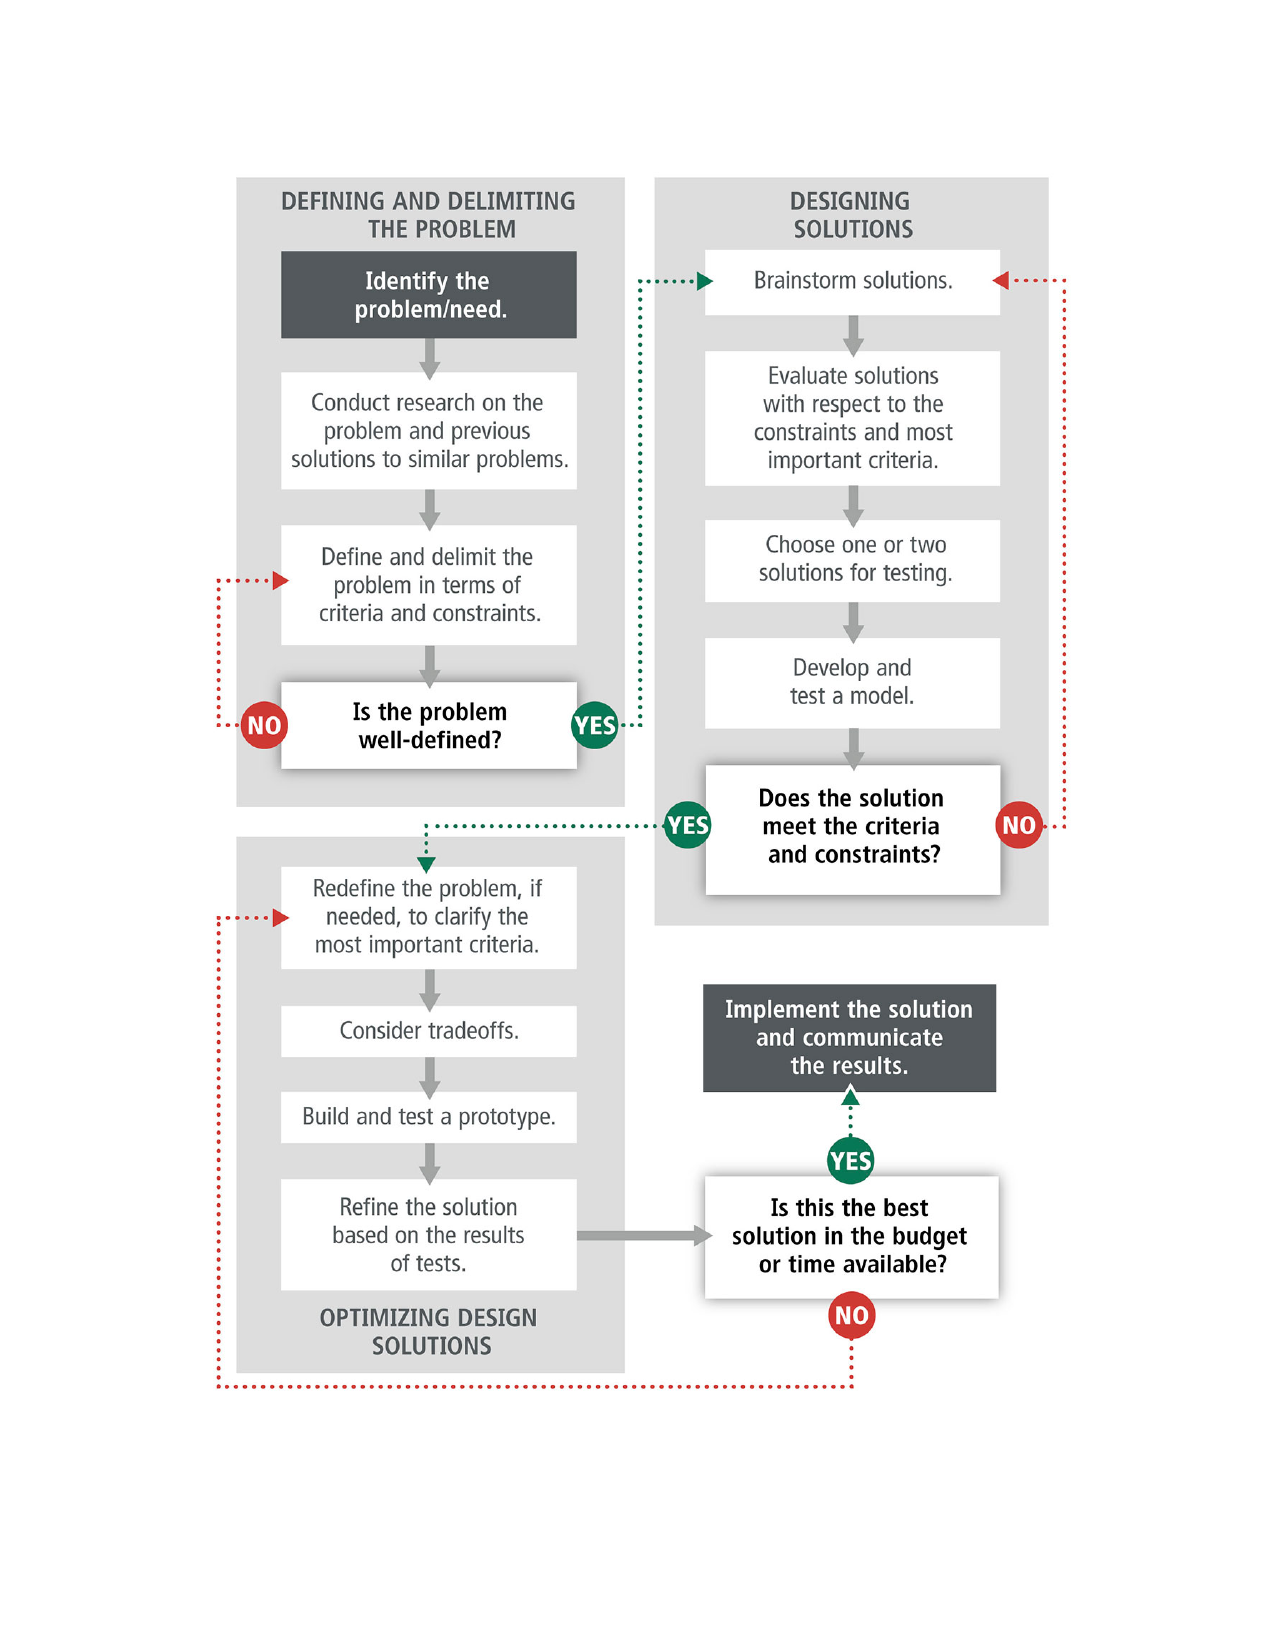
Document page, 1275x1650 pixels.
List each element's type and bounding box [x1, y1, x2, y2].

picture [150, 150, 1125, 1426]
